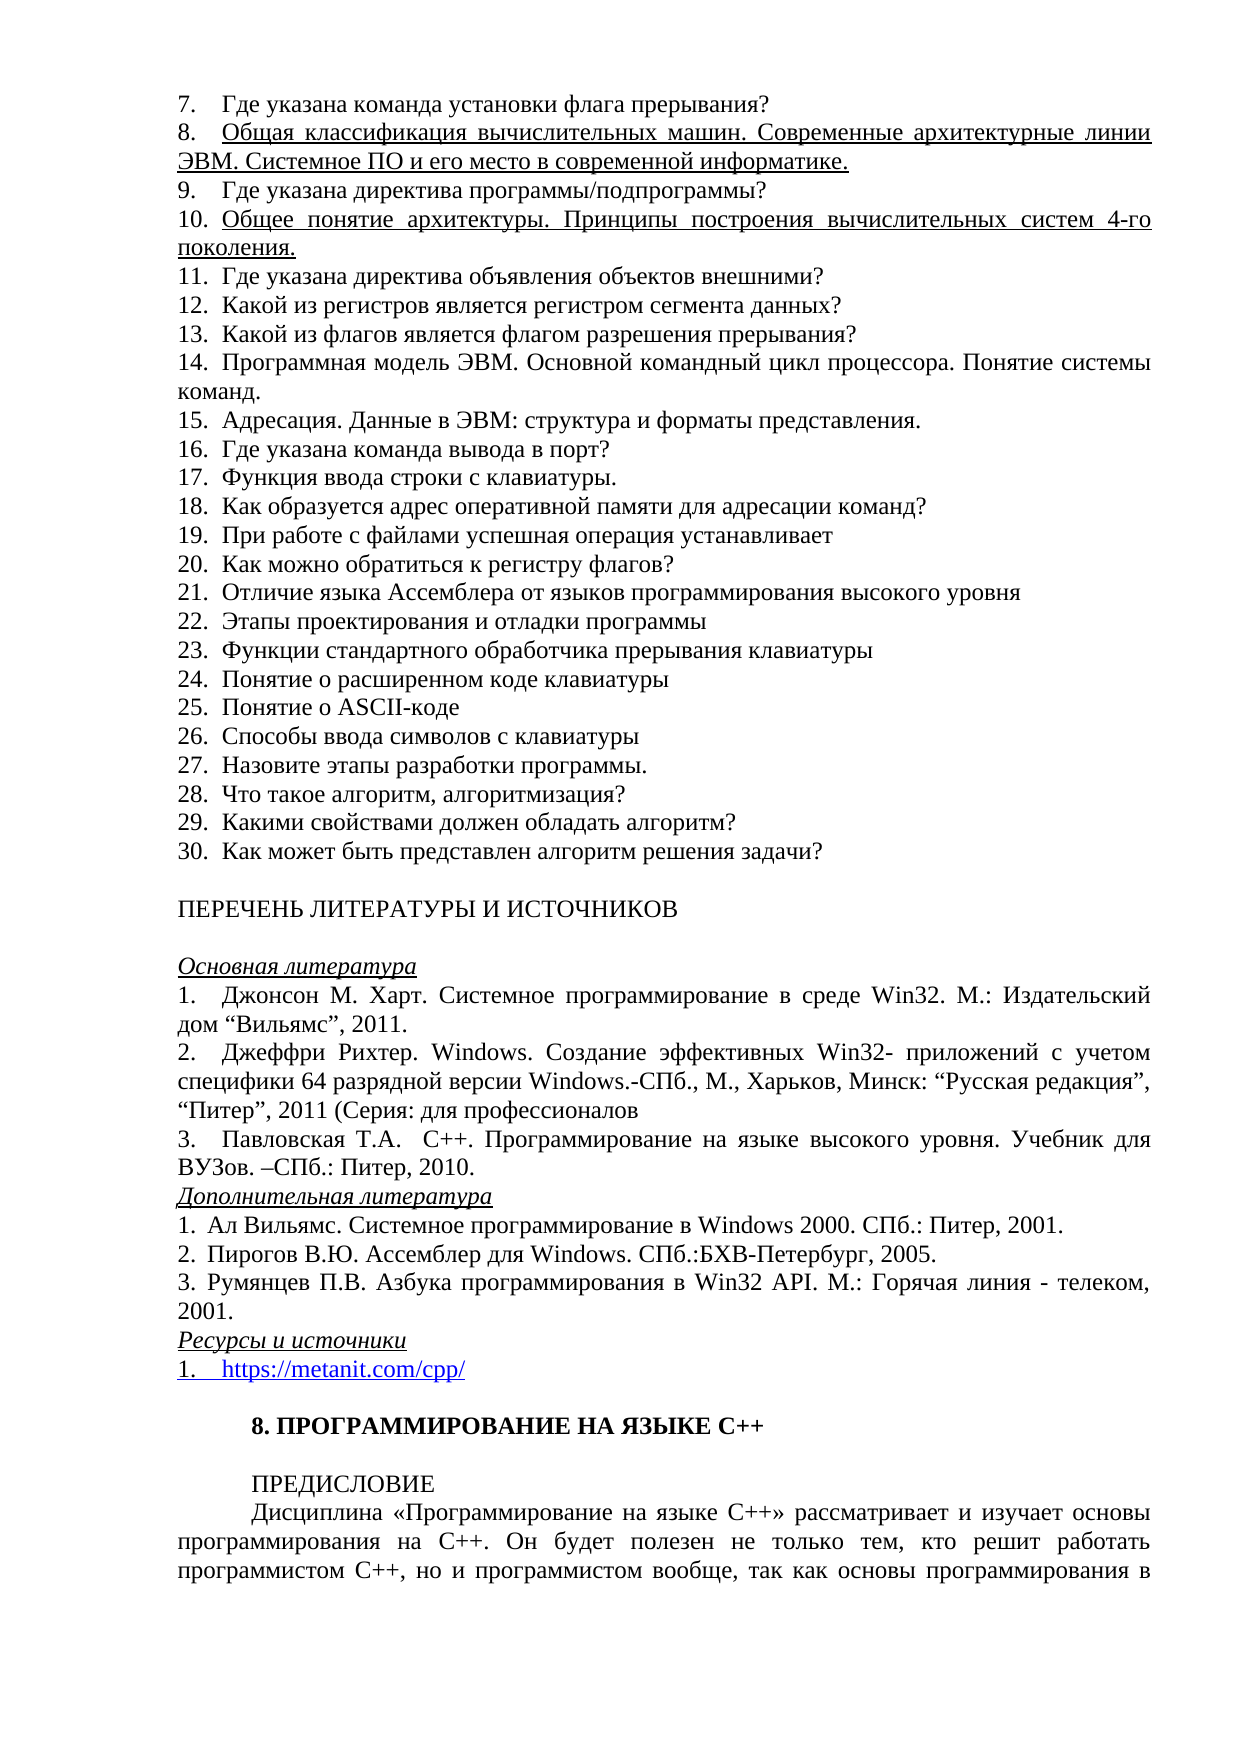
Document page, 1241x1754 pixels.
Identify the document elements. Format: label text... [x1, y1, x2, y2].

list Функция ввода строки с клавиатуры. [177, 462, 1152, 491]
text 8. ПРОГРАММИРОВАНИЕ НА ЯЗЫКЕ С++ [177, 1411, 1152, 1440]
list Джеффри Рихтер. Windows. Создание эффективных Win32- приложений с учетом специфики 64 разрядной версии Windows.-СПб., М., Харьков, Минск: “Русская редакция”, “Питер”, 2011 (Серия: для профессионалов [177, 1037, 1152, 1124]
list Ал Вильямс. Системное программирование в Windows 2000. СПб.: Питер, 2001. [177, 1210, 1152, 1239]
list Понятие о расширенном коде клавиатуры [177, 664, 1152, 692]
list Функции стандартного обработчика прерывания клавиатуры [177, 635, 1152, 664]
list Способы ввода символов с клавиатуры [177, 721, 1152, 750]
list Общее понятие архитектуры. Принципы построения вычислительных систем 4-го поколения. [177, 204, 1152, 261]
list Где указана команда вывода в порт? [177, 434, 1152, 462]
list Понятие о ASCII-коде [177, 692, 1152, 721]
text Дополнительная литература [177, 1181, 1152, 1210]
list Адресация. Данные в ЭВМ: структура и форматы представления. [177, 405, 1152, 434]
list Где указана директива программы/подпрограммы? [177, 175, 1152, 204]
text Ресурсы и источники [177, 1325, 1152, 1354]
list Где указана команда установки флага прерывания? [177, 89, 1152, 117]
text Основная литература [177, 951, 1152, 980]
list Назовите этапы разработки программы. [177, 750, 1152, 779]
list Где указана директива объявления объектов внешними? [177, 261, 1152, 290]
list Пирогов В.Ю. Ассемблер для Windows. СПб.:БХВ-Петербург, 2005. [177, 1239, 1152, 1267]
list Павловская Т.А. С++. Программирование на языке высокого уровня. Учебник для ВУЗов. –СПб.: Питер, 2010. [177, 1124, 1152, 1181]
list https://metanit.com/cpp/ [177, 1354, 1152, 1382]
list Какой из флагов является флагом разрешения прерывания? [177, 319, 1152, 347]
list Как можно обратиться к регистру флагов? [177, 549, 1152, 577]
list Какой из регистров является регистром сегмента данных? [177, 290, 1152, 319]
list Как образуется адрес оперативной памяти для адресации команд? [177, 491, 1152, 520]
list Какими свойствами должен обладать алгоритм? [177, 807, 1152, 836]
text ПРЕДИСЛОВИЕ [177, 1469, 1152, 1497]
list Отличие языка Ассемблера от языков программирования высокого уровня [177, 577, 1152, 606]
text ПЕРЕЧЕНЬ ЛИТЕРАТУРЫ И ИСТОЧНИКОВ [177, 894, 1152, 922]
list Что такое алгоритм, алгоритмизация? [177, 779, 1152, 807]
list Румянцев П.В. Азбука программирования в Win32 API. М.: Горячая линия - телеком, 2001. [177, 1267, 1152, 1325]
list Джонсон М. Харт. Системное программирование в среде Win32. М.: Издательский дом “Вильямс”, 2011. [177, 980, 1152, 1037]
list При работе с файлами успешная операция устанавливает [177, 520, 1152, 549]
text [177, 1497, 1152, 1584]
list Как может быть представлен алгоритм решения задачи? [177, 836, 1152, 865]
list Этапы проектирования и отладки программы [177, 606, 1152, 635]
list Общая классификация вычислительных машин. Современные архитектурные линии ЭВМ. Системное ПО и его место в современной информатике. [177, 117, 1152, 175]
list Программная модель ЭВМ. Основной командный цикл процессора. Понятие системы команд. [177, 347, 1152, 405]
